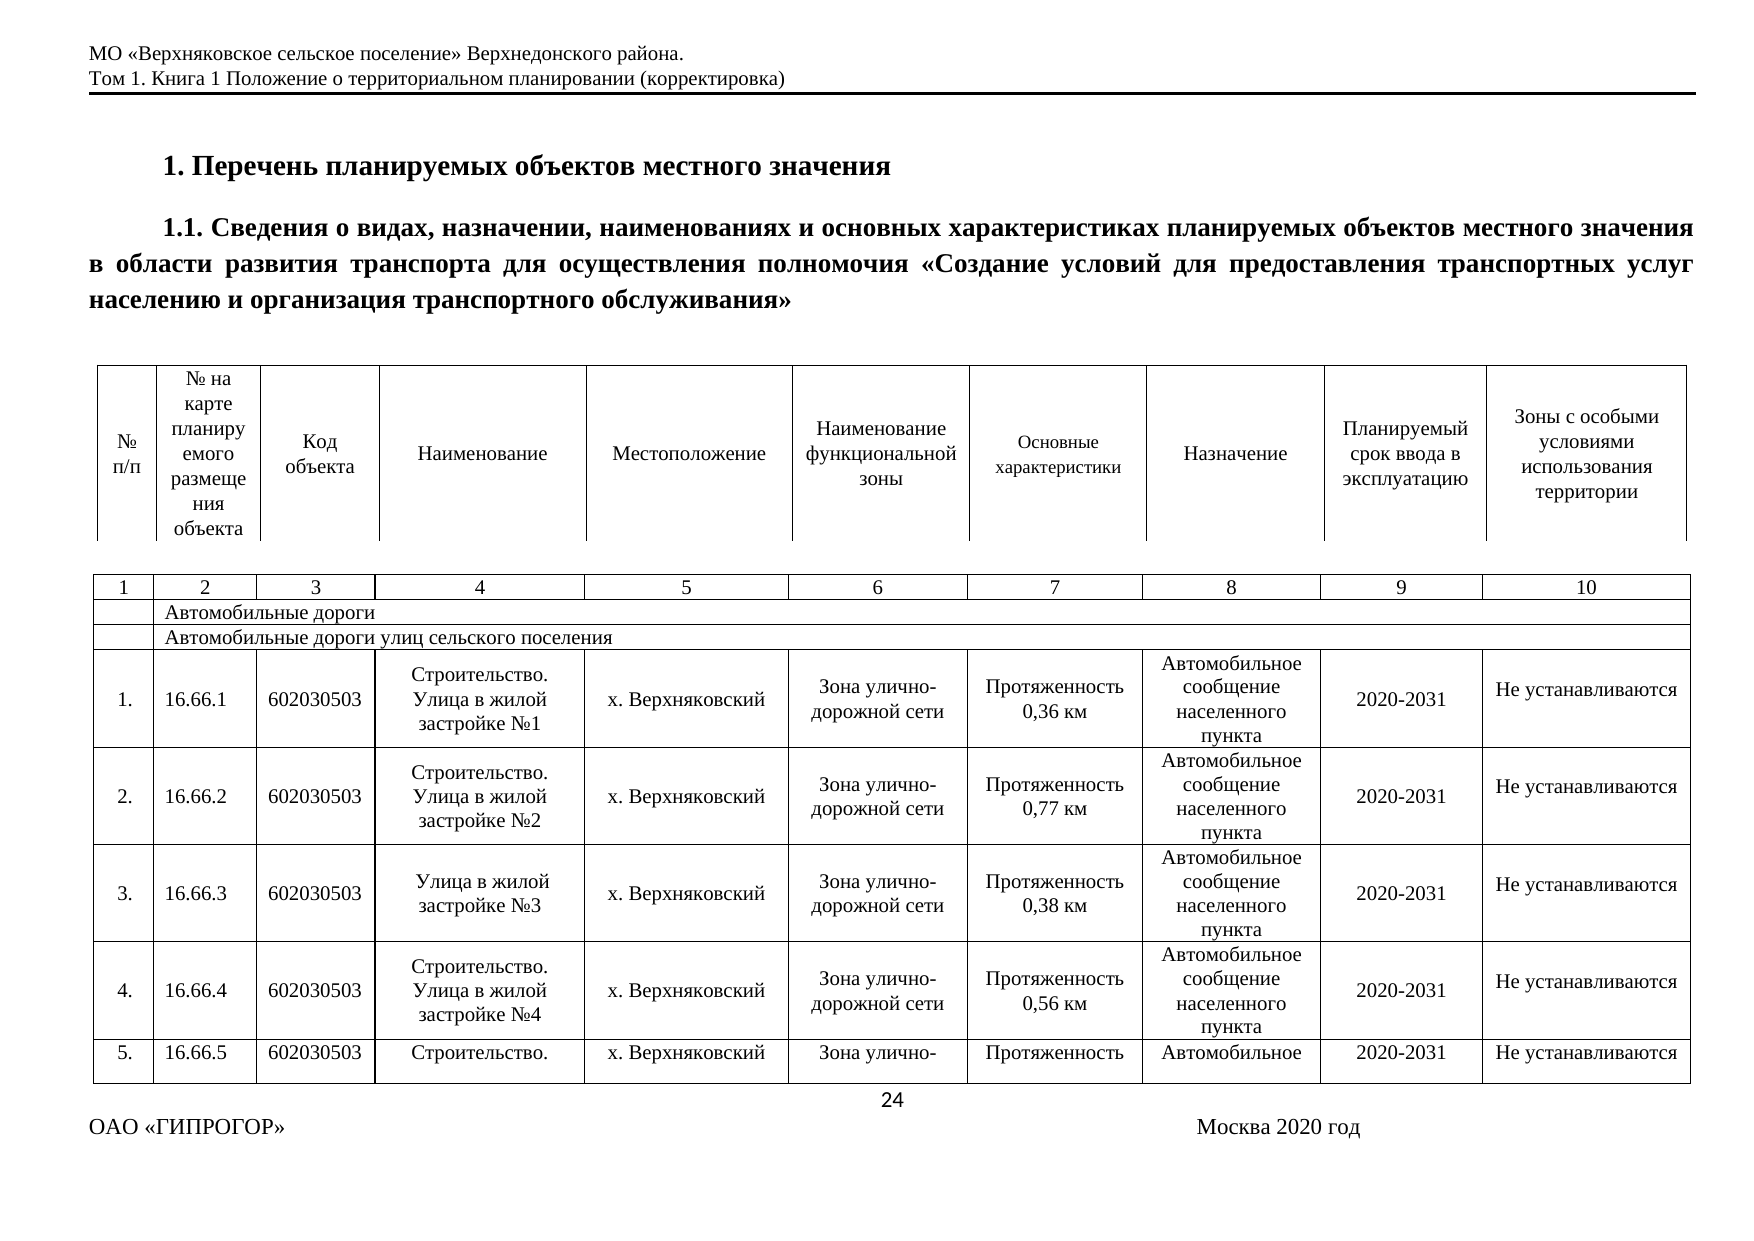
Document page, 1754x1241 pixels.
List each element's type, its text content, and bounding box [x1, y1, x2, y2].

text 1.1. Сведения о видах, назначении, наименованиях и основных характеристиках планируемых объектов местного значения в области развития транспорта для осуществления полномочия «Создание условий для предоставления транспортных услуг населению и организация транспортного обслуживания» [89, 211, 1696, 314]
table_cell 16.66.3 [154, 845, 256, 941]
table_header 5 [585, 575, 788, 599]
table_cell 602030503 [257, 942, 374, 1038]
table_header Назначение [1147, 366, 1324, 541]
table_cell х. Верхняковский [585, 650, 788, 747]
table_cell х. Верхняковский [585, 748, 788, 844]
table_header 4 [376, 575, 584, 599]
table_cell 2020-2031 [1321, 650, 1482, 747]
table_cell Зона улично-дорожной сети [789, 942, 967, 1038]
table_cell Зона улично-дорожной сети [789, 650, 967, 747]
table_cell Протяженность 0,56 км [968, 942, 1142, 1038]
table_cell 602030503 [257, 1040, 374, 1082]
table_header 10 [1483, 575, 1690, 599]
table_cell 16.66.1 [154, 650, 256, 747]
table_header Наименование [380, 366, 586, 541]
table_cell Автомобильное сообщение населенного пункта [1143, 942, 1320, 1038]
table_cell [94, 600, 153, 624]
table_cell Автомобильное сообщение населенного пункта [1143, 845, 1320, 941]
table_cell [1143, 1040, 1320, 1082]
table_header Зоны с особыми условиями использования территории [1487, 366, 1686, 541]
table_cell 602030503 [257, 650, 374, 747]
table_header 6 [789, 575, 967, 599]
table_header № п/п [98, 366, 156, 541]
table_cell Протяженность 0,36 км [968, 650, 1142, 747]
table_cell Зона улично-дорожной сети [789, 748, 967, 844]
table_cell 2020-2031 [1321, 1040, 1482, 1082]
table_cell Автомобильные дороги улиц сельского поселения [154, 625, 1690, 649]
table_cell Улица в жилой застройке №3 [376, 845, 584, 941]
table_cell 602030503 [257, 845, 374, 941]
text 1. Перечень планируемых объектов местного значения [89, 148, 1696, 181]
table_cell Не устанавливаются [1483, 748, 1690, 844]
table_cell 602030503 [257, 748, 374, 844]
table_cell Не устанавливаются [1483, 942, 1690, 1038]
table_cell Строительство. Улица в жилой застройке №2 [376, 748, 584, 844]
table_header 2 [154, 575, 256, 599]
table_cell Автомобильные дороги [154, 600, 1690, 624]
table_cell х. Верхняковский [585, 942, 788, 1038]
table_cell [94, 625, 153, 649]
table_cell Протяженность 0,77 км [968, 748, 1142, 844]
table_cell х. Верхняковский [585, 1040, 788, 1082]
table_cell 2020-2031 [1321, 845, 1482, 941]
table_cell 16.66.2 [154, 748, 256, 844]
table_cell [94, 1040, 153, 1082]
table_cell Зона улично-дорожной сети [789, 1040, 967, 1082]
table_cell Не устанавливаются [1483, 845, 1690, 941]
table_header Наименование функциональной зоны [793, 366, 969, 541]
table_header Основные характеристики [970, 366, 1146, 541]
table_cell Протяженность 0,32 км [968, 1040, 1142, 1082]
table_cell Не устанавливаются [1483, 1040, 1690, 1082]
table_cell 16.66.4 [154, 942, 256, 1038]
table_header 1 [94, 575, 153, 599]
table_cell Автомобильное сообщение населенного пункта [1143, 748, 1320, 844]
table_cell [94, 650, 153, 747]
table_header 9 [1321, 575, 1482, 599]
table_header Планируемый срок ввода в эксплуатацию [1325, 366, 1486, 541]
table_cell Строительство. Улица в жилой застройке №4 [376, 942, 584, 1038]
table_header Местоположение [587, 366, 792, 541]
table_cell 16.66.5 [154, 1040, 256, 1082]
table_cell Автомобильное сообщение населенного пункта [1143, 650, 1320, 747]
table_cell Строительство. Улица в жилой застройке №1 [376, 650, 584, 747]
table_cell Зона улично-дорожной сети [789, 845, 967, 941]
table_cell Не устанавливаются [1483, 650, 1690, 747]
table_header 8 [1143, 575, 1320, 599]
table_header Код объекта [261, 366, 379, 541]
table_header № на карте планируемого размещения объекта [157, 366, 260, 541]
table_cell х. Верхняковский [585, 845, 788, 941]
table_cell [94, 845, 153, 941]
table_header 3 [257, 575, 374, 599]
table_cell 2020-2031 [1321, 748, 1482, 844]
table_cell Протяженность 0,38 км [968, 845, 1142, 941]
table_cell 2020-2031 [1321, 942, 1482, 1038]
table_cell [94, 942, 153, 1038]
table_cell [376, 1040, 584, 1082]
table_header 7 [968, 575, 1142, 599]
table_cell [94, 748, 153, 844]
